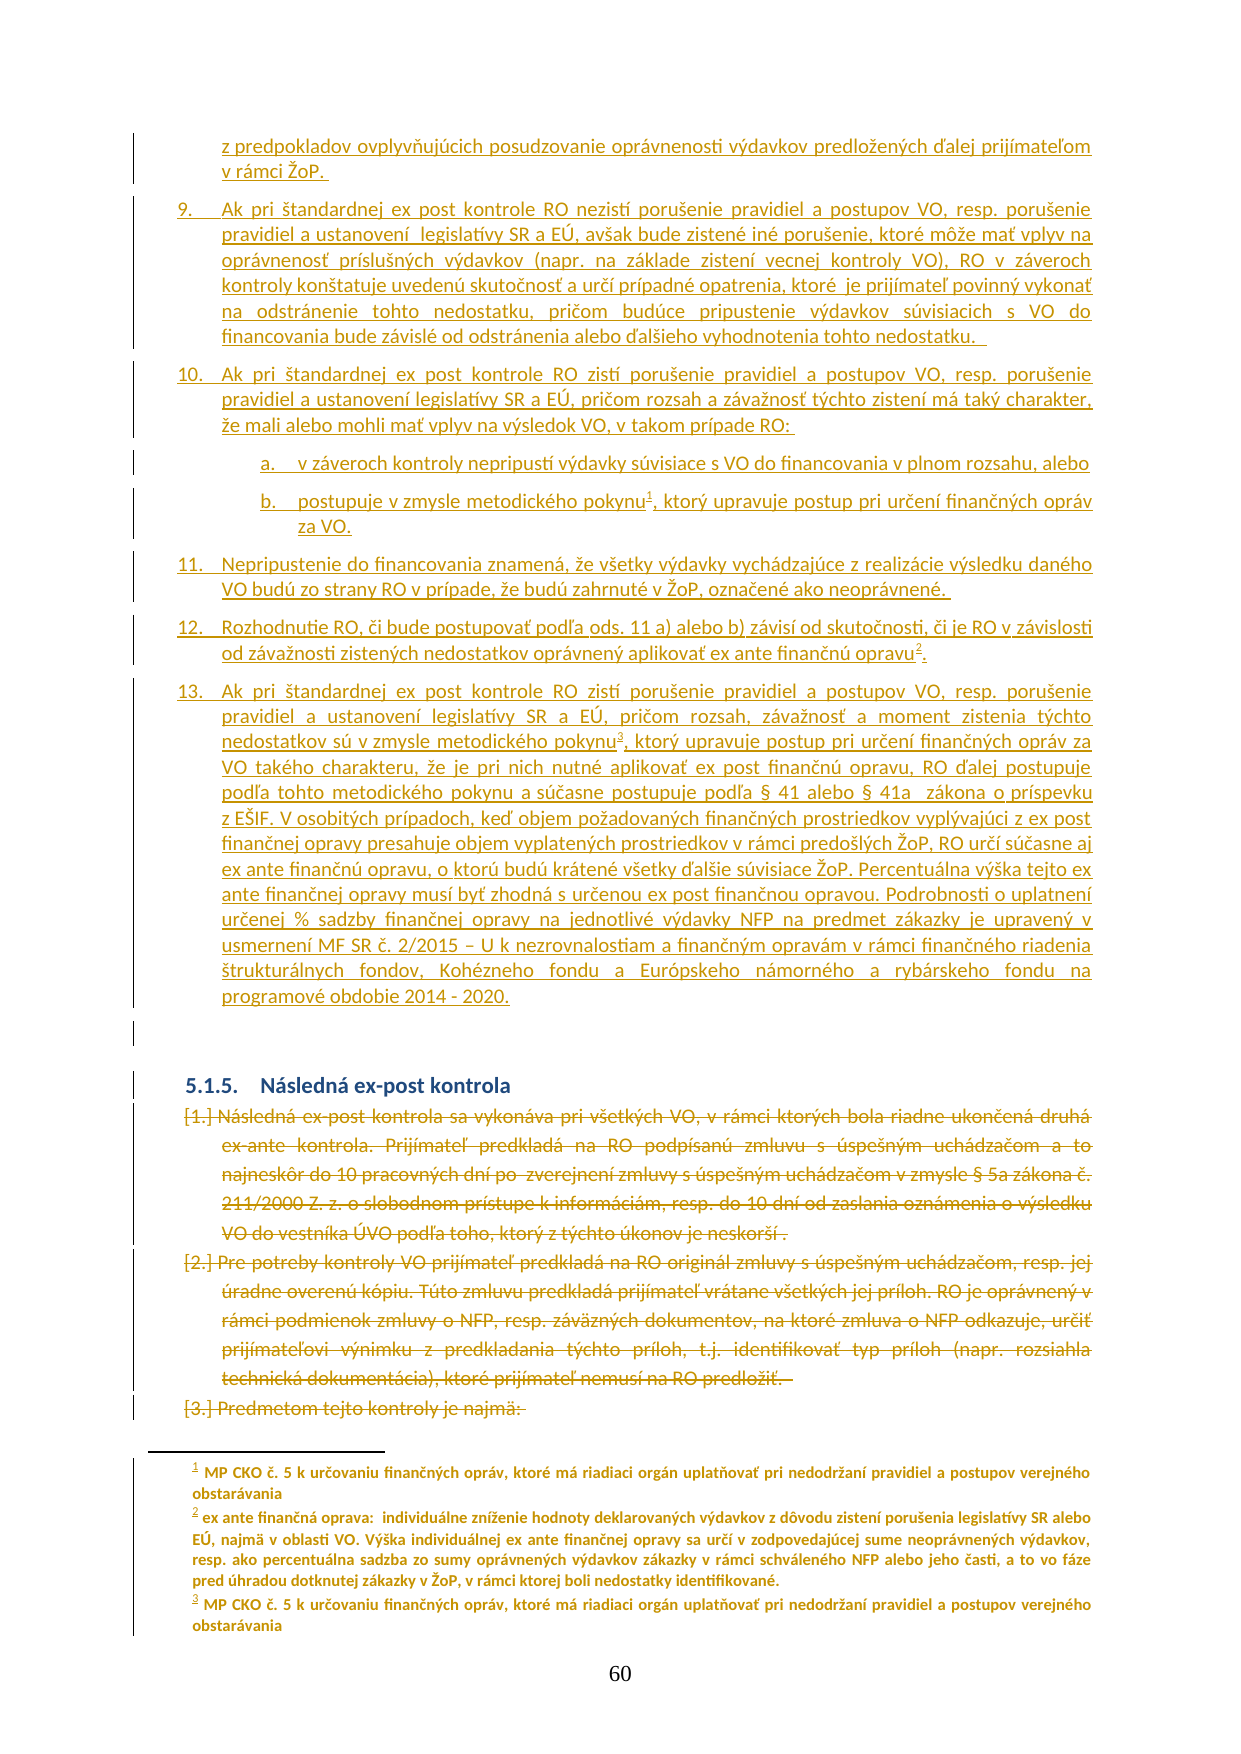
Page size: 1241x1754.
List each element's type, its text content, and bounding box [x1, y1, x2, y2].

subtitle Následná ex-post kontrola [185, 1071, 1093, 1099]
